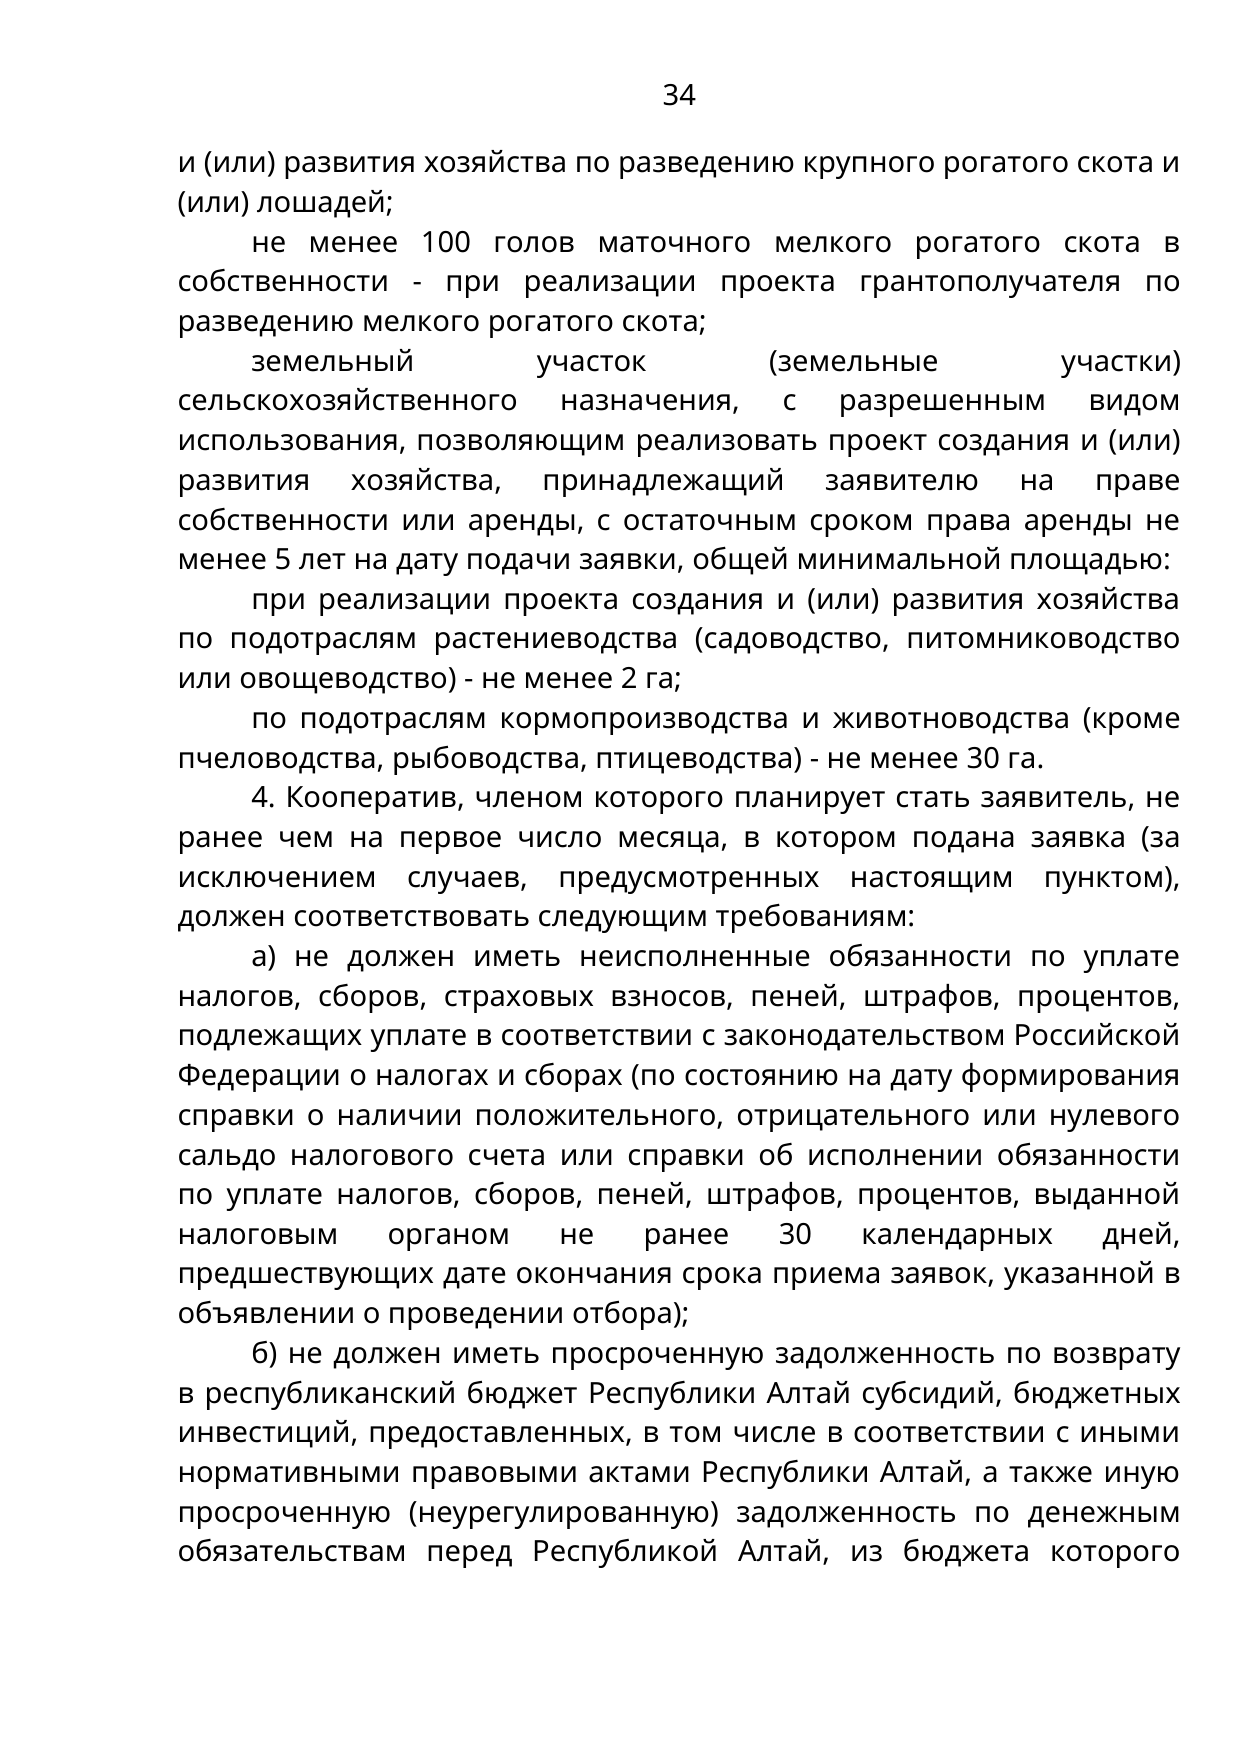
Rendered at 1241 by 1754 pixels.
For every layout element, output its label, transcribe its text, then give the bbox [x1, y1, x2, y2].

text не менее 100 голов маточного мелкого рогатого скота в собственности - при реализации проекта грантополучателя по разведению мелкого рогатого скота; [177, 221, 1181, 340]
text 4. Кооператив, членом которого планирует стать заявитель, не ранее чем на первое число месяца, в котором подана заявка (за исключением случаев, предусмотренных настоящим пунктом), должен соответствовать следующим требованиям: [177, 777, 1181, 935]
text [177, 142, 1181, 221]
text при реализации проекта создания и (или) развития хозяйства по подотраслям растениеводства (садоводство, питомниководство или овощеводство) - не менее 2 га; [177, 578, 1181, 697]
text по подотраслям кормопроизводства и животноводства (кроме пчеловодства, рыбоводства, птицеводства) - не менее 30 га. [177, 697, 1181, 777]
text а) не должен иметь неисполненные обязанности по уплате налогов, сборов, страховых взносов, пеней, штрафов, процентов, подлежащих уплате в соответствии с законодательством Российской Федерации о налогах и сборах (по состоянию на дату формирования справки о наличии положительного, отрицательного или нулевого сальдо налогового счета или справки об исполнении обязанности по уплате налогов, сборов, пеней, штрафов, процентов, выданной налоговым органом не ранее 30 календарных дней, предшествующих дате окончания срока приема заявок, указанной в объявлении о проведении отбора); [177, 935, 1181, 1332]
text земельный участок (земельные участки) сельскохозяйственного назначения, с разрешенным видом использования, позволяющим реализовать проект создания и (или) развития хозяйства, принадлежащий заявителю на праве собственности или аренды, с остаточным сроком права аренды не менее 5 лет на дату подачи заявки, общей минимальной площадью: [177, 340, 1181, 578]
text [177, 1332, 1181, 1570]
